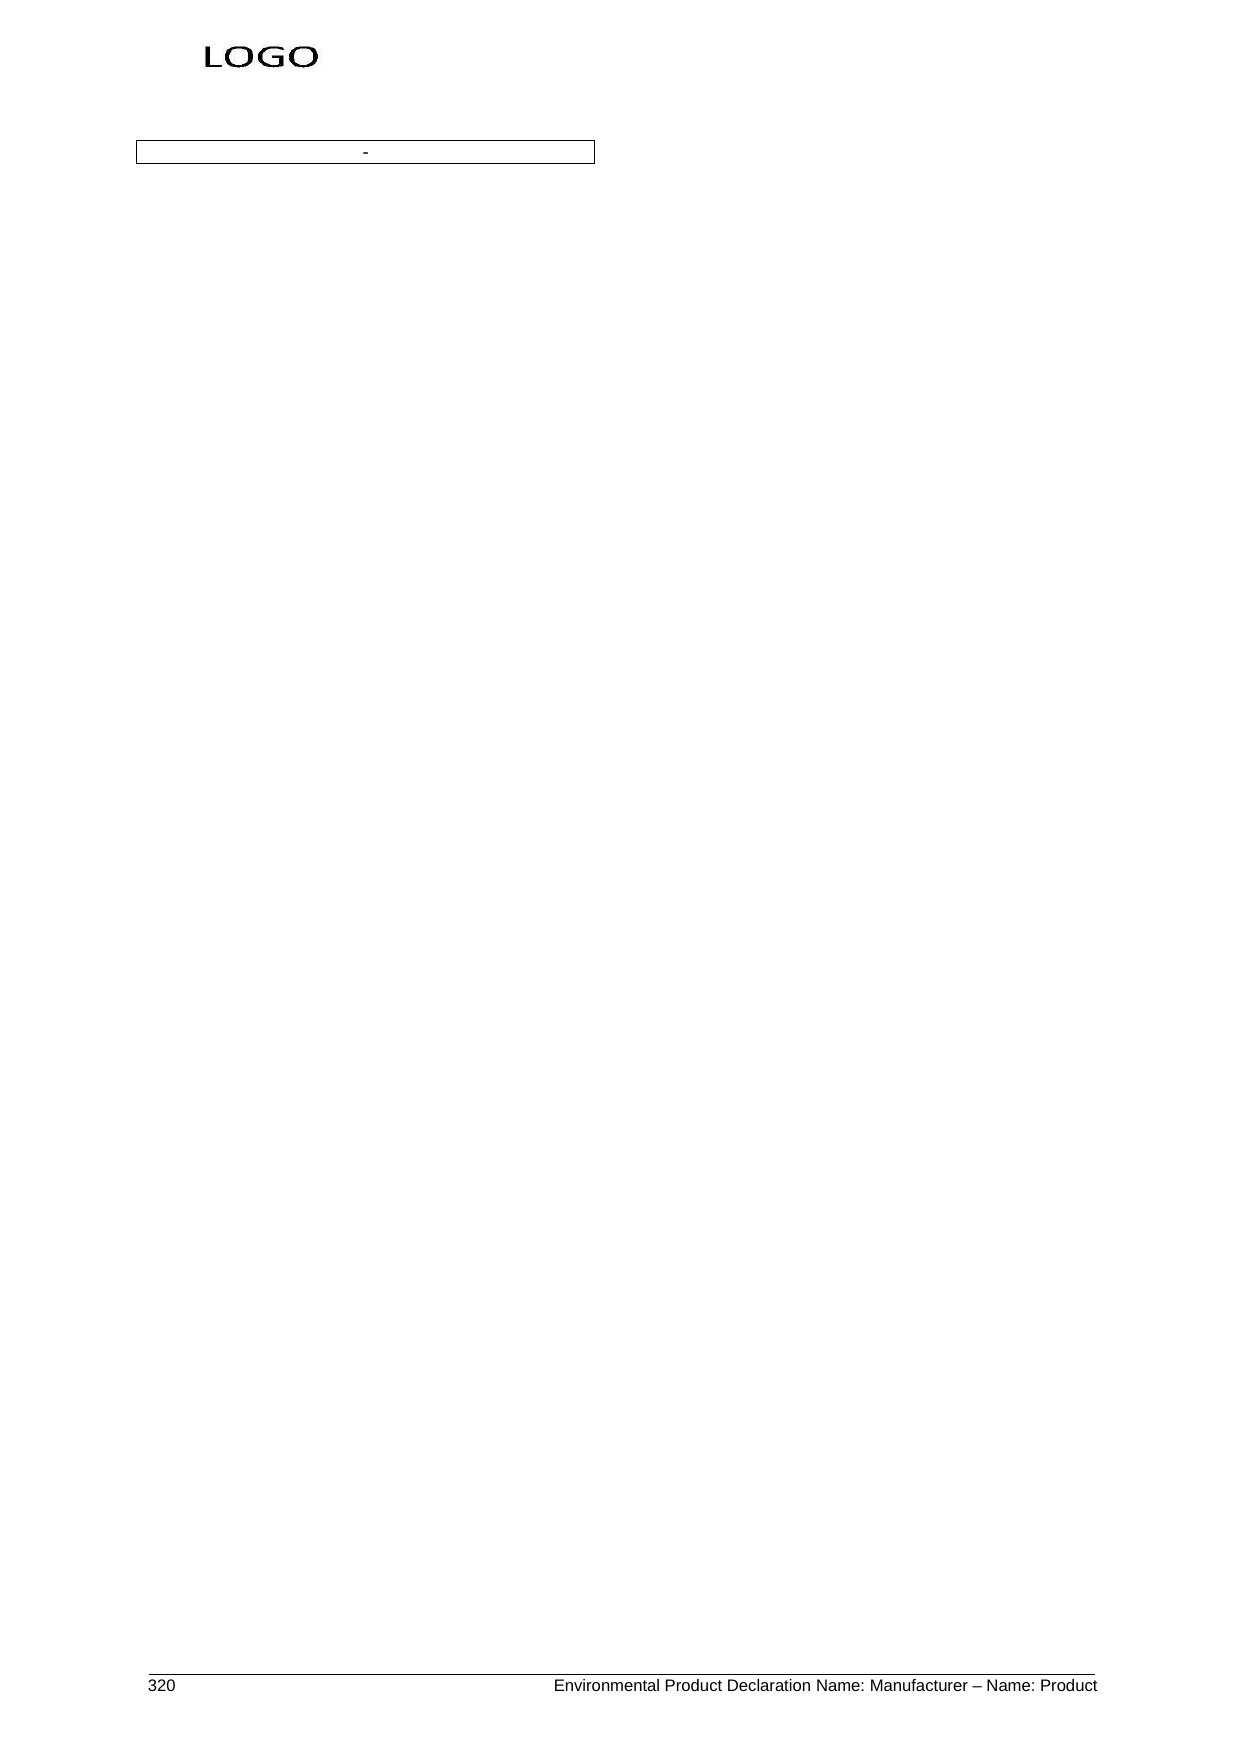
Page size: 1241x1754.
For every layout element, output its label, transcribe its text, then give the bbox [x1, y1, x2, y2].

picture [148, 13, 623, 102]
table_cell - [137, 141, 594, 162]
